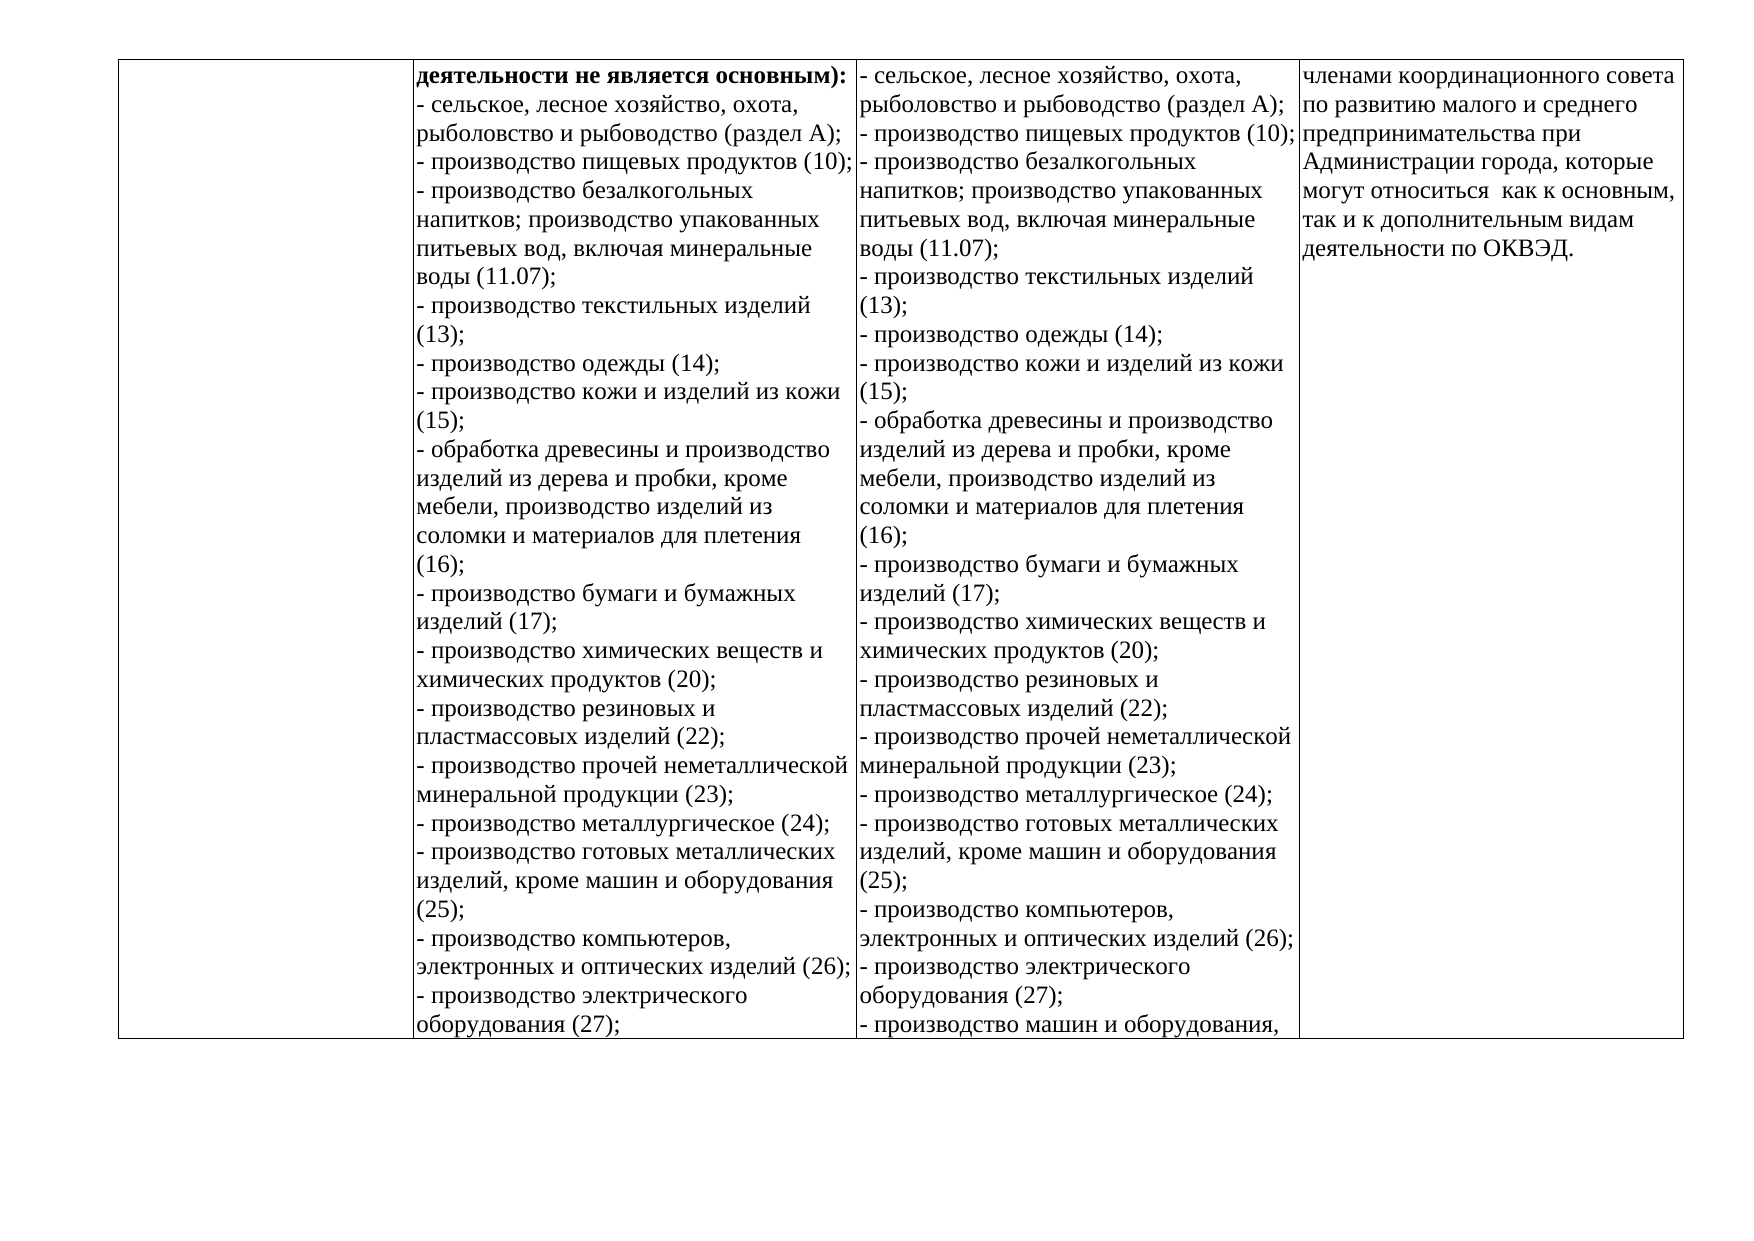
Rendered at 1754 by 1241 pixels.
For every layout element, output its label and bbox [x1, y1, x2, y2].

table_cell [1300, 60, 1683, 1038]
table_cell [857, 60, 1299, 1038]
table_cell [119, 60, 413, 1038]
table_cell [414, 60, 856, 1038]
